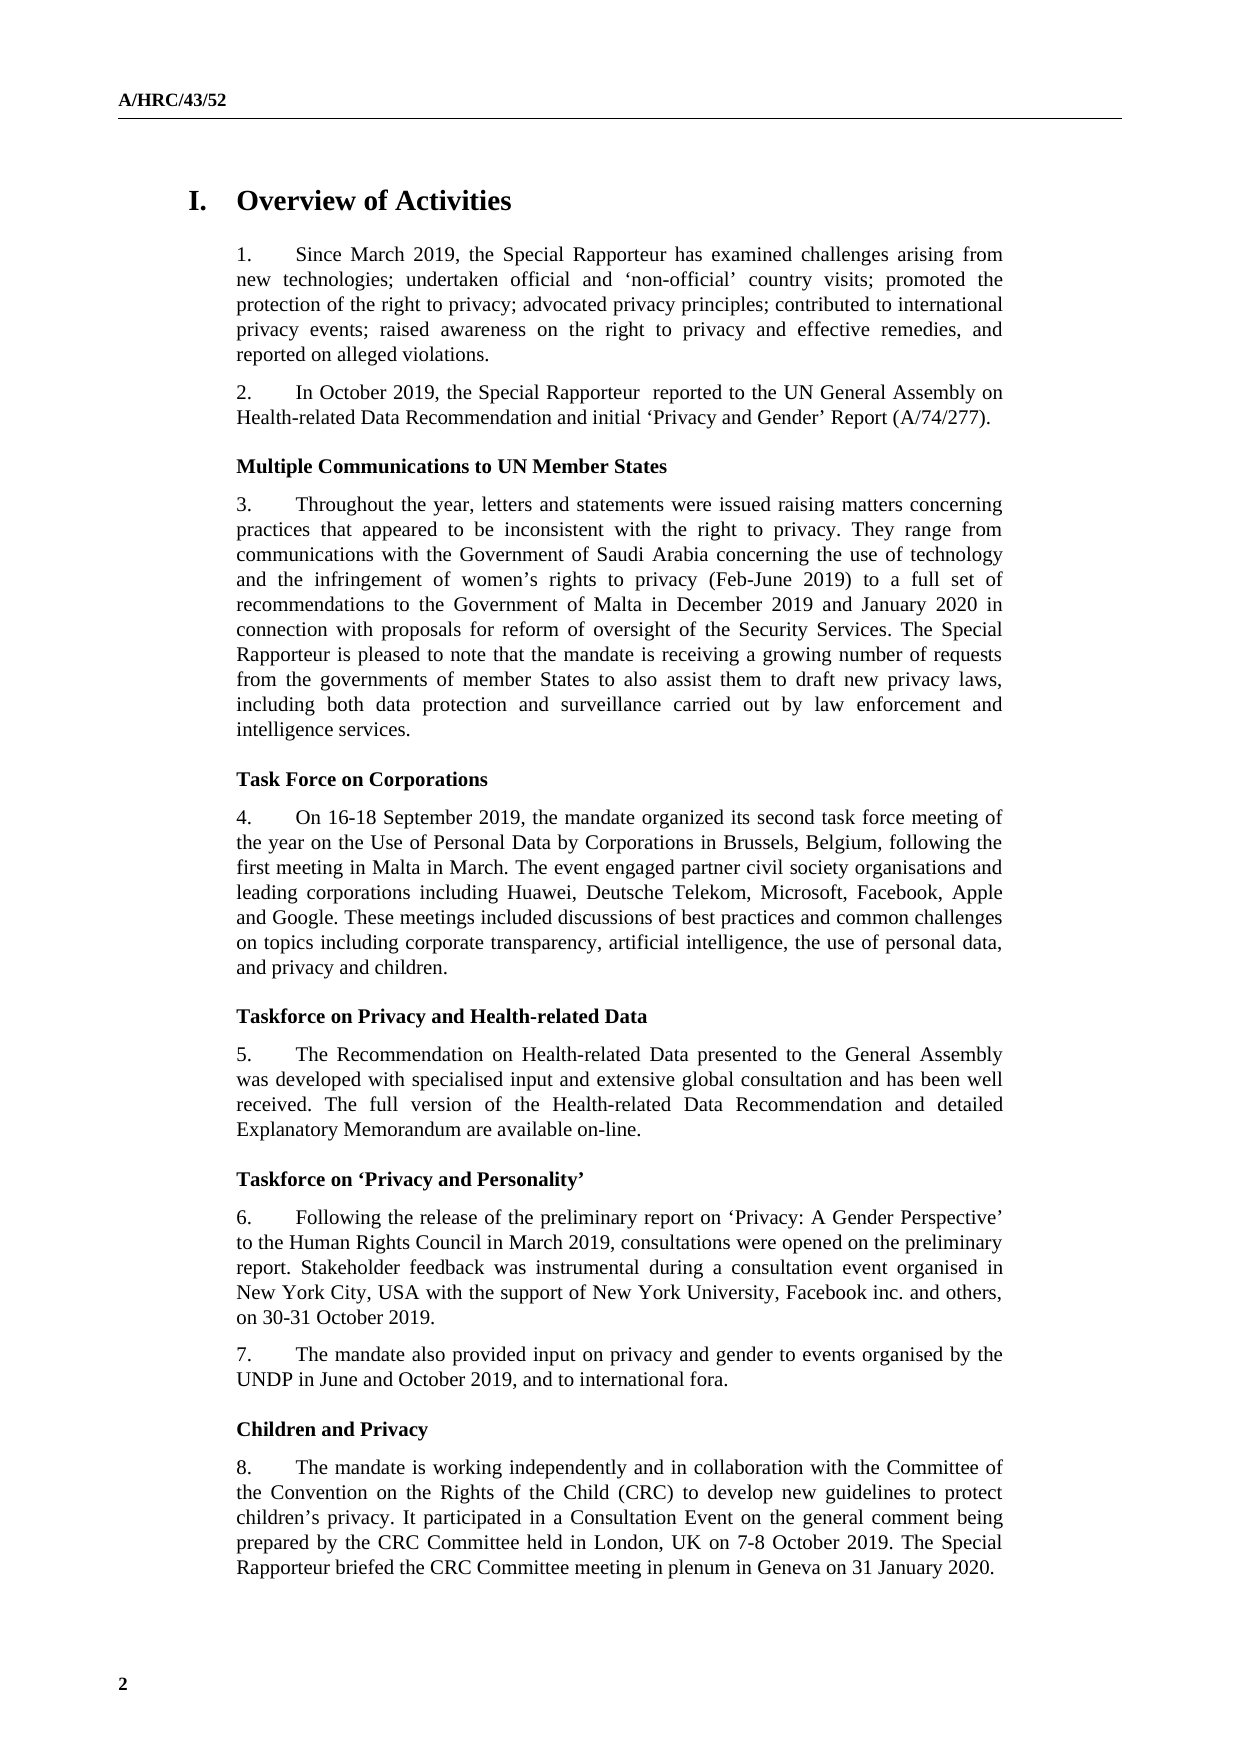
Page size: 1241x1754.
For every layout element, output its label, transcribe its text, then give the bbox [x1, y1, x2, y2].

text Multiple Communications to UN Member States [118, 454, 1004, 479]
list The mandate also provided input on privacy and gender to events organised by the UNDP in June and October 2019, and to international fora. [236, 1341, 1004, 1391]
list Following the release of the preliminary report on ‘Privacy: A Gender Perspective’ to the Human Rights Council in March 2019, consultations were opened on the preliminary report. Stakeholder feedback was instrumental during a consultation event organised in New York City, USA with the support of New York University, Facebook inc. and others, on 30-31 October 2019. [236, 1204, 1004, 1329]
list Since March 2019, the Special Rapporteur has examined challenges arising from new technologies; undertaken official and ‘non-official’ country visits; promoted the protection of the right to privacy; advocated privacy principles; contributed to international privacy events; raised awareness on the right to privacy and effective remedies, and reported on alleged violations. [236, 241, 1004, 366]
list The Recommendation on Health-related Data presented to the General Assembly was developed with specialised input and extensive global consultation and has been well received. The full version of the Health-related Data Recommendation and detailed Explanatory Memorandum are available on-line. [236, 1041, 1004, 1141]
list In October 2019, the Special Rapporteur reported to the UN General Assembly on Health-related Data Recommendation and initial ‘Privacy and Gender’ Report (A/74/277). [236, 379, 1004, 429]
list Throughout the year, letters and statements were issued raising matters concerning practices that appeared to be inconsistent with the right to privacy. They range from communications with the Government of Saudi Arabia concerning the use of technology and the infringement of women’s rights to privacy (Feb-June 2019) to a full set of recommendations to the Government of Malta in December 2019 and January 2020 in connection with proposals for reform of oversight of the Security Services. The Special Rapporteur is pleased to note that the mandate is receiving a growing number of requests from the governments of member States to also assist them to draft new privacy laws, including both data protection and surveillance carried out by law enforcement and intelligence services. [236, 491, 1004, 741]
text I. Overview of Activities [118, 185, 1004, 216]
text Taskforce on Privacy and Health-related Data [118, 1004, 1004, 1029]
list The mandate is working independently and in collaboration with the Committee of the Convention on the Rights of the Child (CRC) to develop new guidelines to protect children’s privacy. It participated in a Consultation Event on the general comment being prepared by the CRC Committee held in London, UK on 7-8 October 2019. The Special Rapporteur briefed the CRC Committee meeting in plenum in Geneva on 31 January 2020. [236, 1454, 1004, 1579]
text Children and Privacy [118, 1416, 1004, 1441]
list On 16-18 September 2019, the mandate organized its second task force meeting of the year on the Use of Personal Data by Corporations in Brussels, Belgium, following the first meeting in Malta in March. The event engaged partner civil society organisations and leading corporations including Huawei, Deutsche Telekom, Microsoft, Facebook, Apple and Google. These meetings included discussions of best practices and common challenges on topics including corporate transparency, artificial intelligence, the use of personal data, and privacy and children. [236, 804, 1004, 979]
text Task Force on Corporations [118, 766, 1004, 791]
text Taskforce on ‘Privacy and Personality’ [118, 1166, 1004, 1191]
